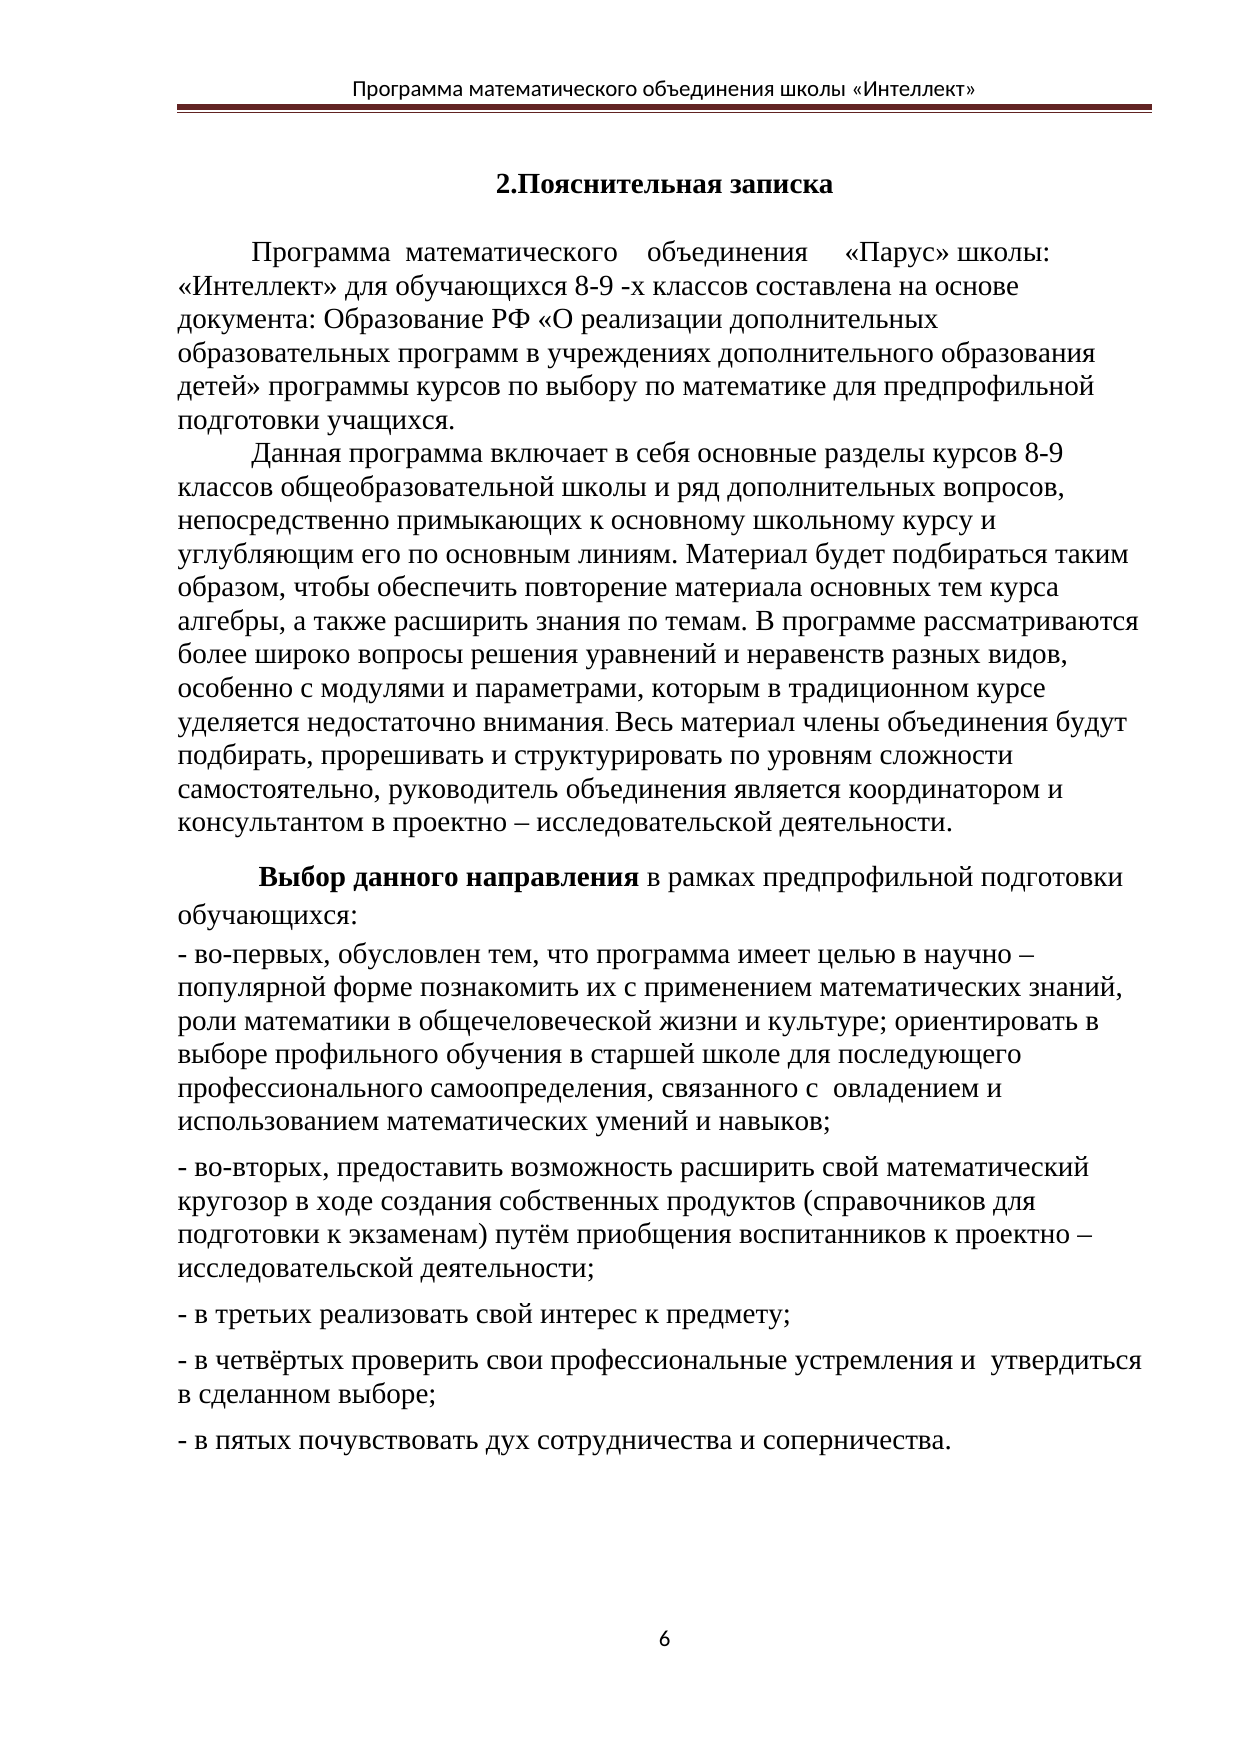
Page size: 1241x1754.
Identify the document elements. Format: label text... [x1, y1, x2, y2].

text Программа математического объединения «Парус» школы: «Интеллект» для обучающихся 8-9 -х классов составлена на основе документа: Образование РФ «О реализации дополнительных образовательных программ в учреждениях дополнительного образования детей» программы курсов по выбору по математике для предпрофильной подготовки учащихся. [177, 234, 1152, 435]
subtitle Выбор данного направления в рамках предпрофильной подготовки обучающихся: [177, 859, 1152, 931]
text - в четвёртых проверить свои профессиональные устремления и утвердиться в сделанном выборе; [177, 1342, 1152, 1409]
subtitle 2.Пояснительная записка [177, 166, 1152, 200]
text - во-первых, обусловлен тем, что программа имеет целью в научно – популярной форме познакомить их с применением математических знаний, роли математики в общечеловеческой жизни и культуре; ориентировать в выборе профильного обучения в старшей школе для последующего профессионального самоопределения, связанного с овладением и использованием математических умений и навыков; [177, 936, 1152, 1137]
text - во-вторых, предоставить возможность расширить свой математический кругозор в ходе создания собственных продуктов (справочников для подготовки к экзаменам) путём приобщения воспитанников к проектно – исследовательской деятельности; [177, 1149, 1152, 1284]
text - в третьих реализовать свой интерес к предмету; [177, 1296, 1152, 1330]
text - в пятых почувствовать дух сотрудничества и соперничества. [177, 1422, 1152, 1455]
text Данная программа включает в себя основные разделы курсов 8-9 классов общеобразовательной школы и ряд дополнительных вопросов, непосредственно примыкающих к основному школьному курсу и углубляющим его по основным линиям. Материал будет подбираться таким образом, чтобы обеспечить повторение материала основных тем курса алгебры, а также расширить знания по темам. В программе рассматриваются более широко вопросы решения уравнений и неравенств разных видов, особенно с модулями и параметрами, которым в традиционном курсе уделяется недостаточно внимания. Весь материал члены объединения будут подбирать, прорешивать и структурировать по уровням сложности самостоятельно, руководитель объединения является координатором и консультантом в проектно – исследовательской деятельности. [177, 435, 1152, 838]
